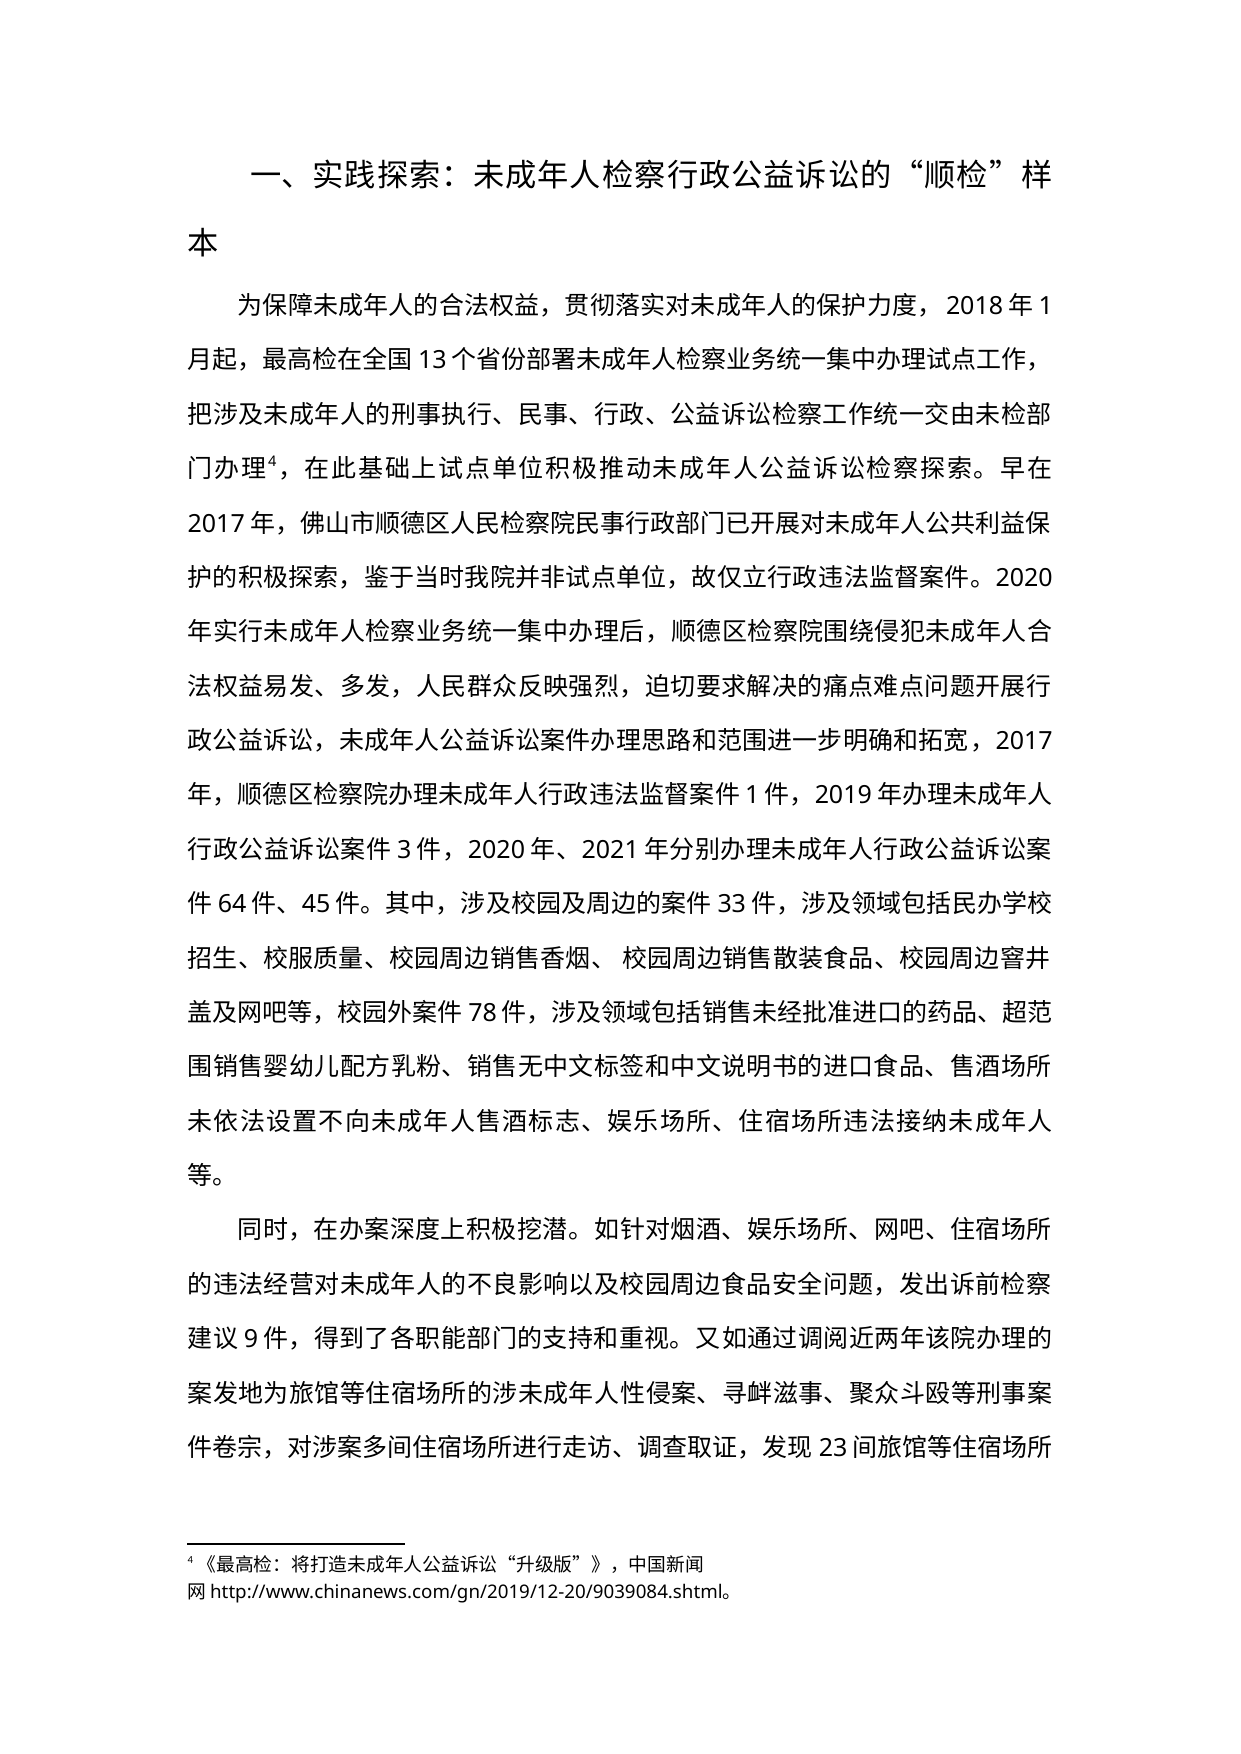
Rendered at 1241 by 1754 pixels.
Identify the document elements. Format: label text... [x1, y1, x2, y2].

list 实践探索：未成年人检察行政公益诉讼的“顺检”样本 [187, 150, 1053, 263]
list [187, 1210, 1053, 1464]
list 为保障未成年人的合法权益，贯彻落实对未成年人的保护力度，2018年1月起，最高检在全国13个省份部署未成年人检察业务统一集中办理试点工作，把涉及未成年人的刑事执行、民事、行政、公益诉讼检察工作统一交由未检部门办理，在此基础上试点单位积极推动未成年人公益诉讼检察探索。早在2017年，佛山市顺德区人民检察院民事行政部门已开展对未成年人公共利益保护的积极探索，鉴于当时我院并非试点单位，故仅立行政违法监督案件。2020年实行未成年人检察业务统一集中办理后，顺德区检察院围绕侵犯未成年人合法权益易发、多发，人民群众反映强烈，迫切要求解决的痛点难点问题开展行政公益诉讼，未成年人公益诉讼案件办理思路和范围进一步明确和拓宽，2017年，顺德区检察院办理未成年人行政违法监督案件1件，2019年办理未成年人行政公益诉讼案件3件，2020年、2021年分别办理未成年人行政公益诉讼案件64件、45件。其中，涉及校园及周边的案件33件，涉及领域包括民办学校招生、校服质量、校园周边销售香烟、 校园周边销售散装食品、校园周边窨井盖及网吧等，校园外案件78件，涉及领域包括销售未经批准进口的药品、超范围销售婴幼儿配方乳粉、销售无中文标签和中文说明书的进口食品、售酒场所未依法设置不向未成年人售酒标志、娱乐场所、住宿场所违法接纳未成年人等。 [187, 286, 1053, 1192]
